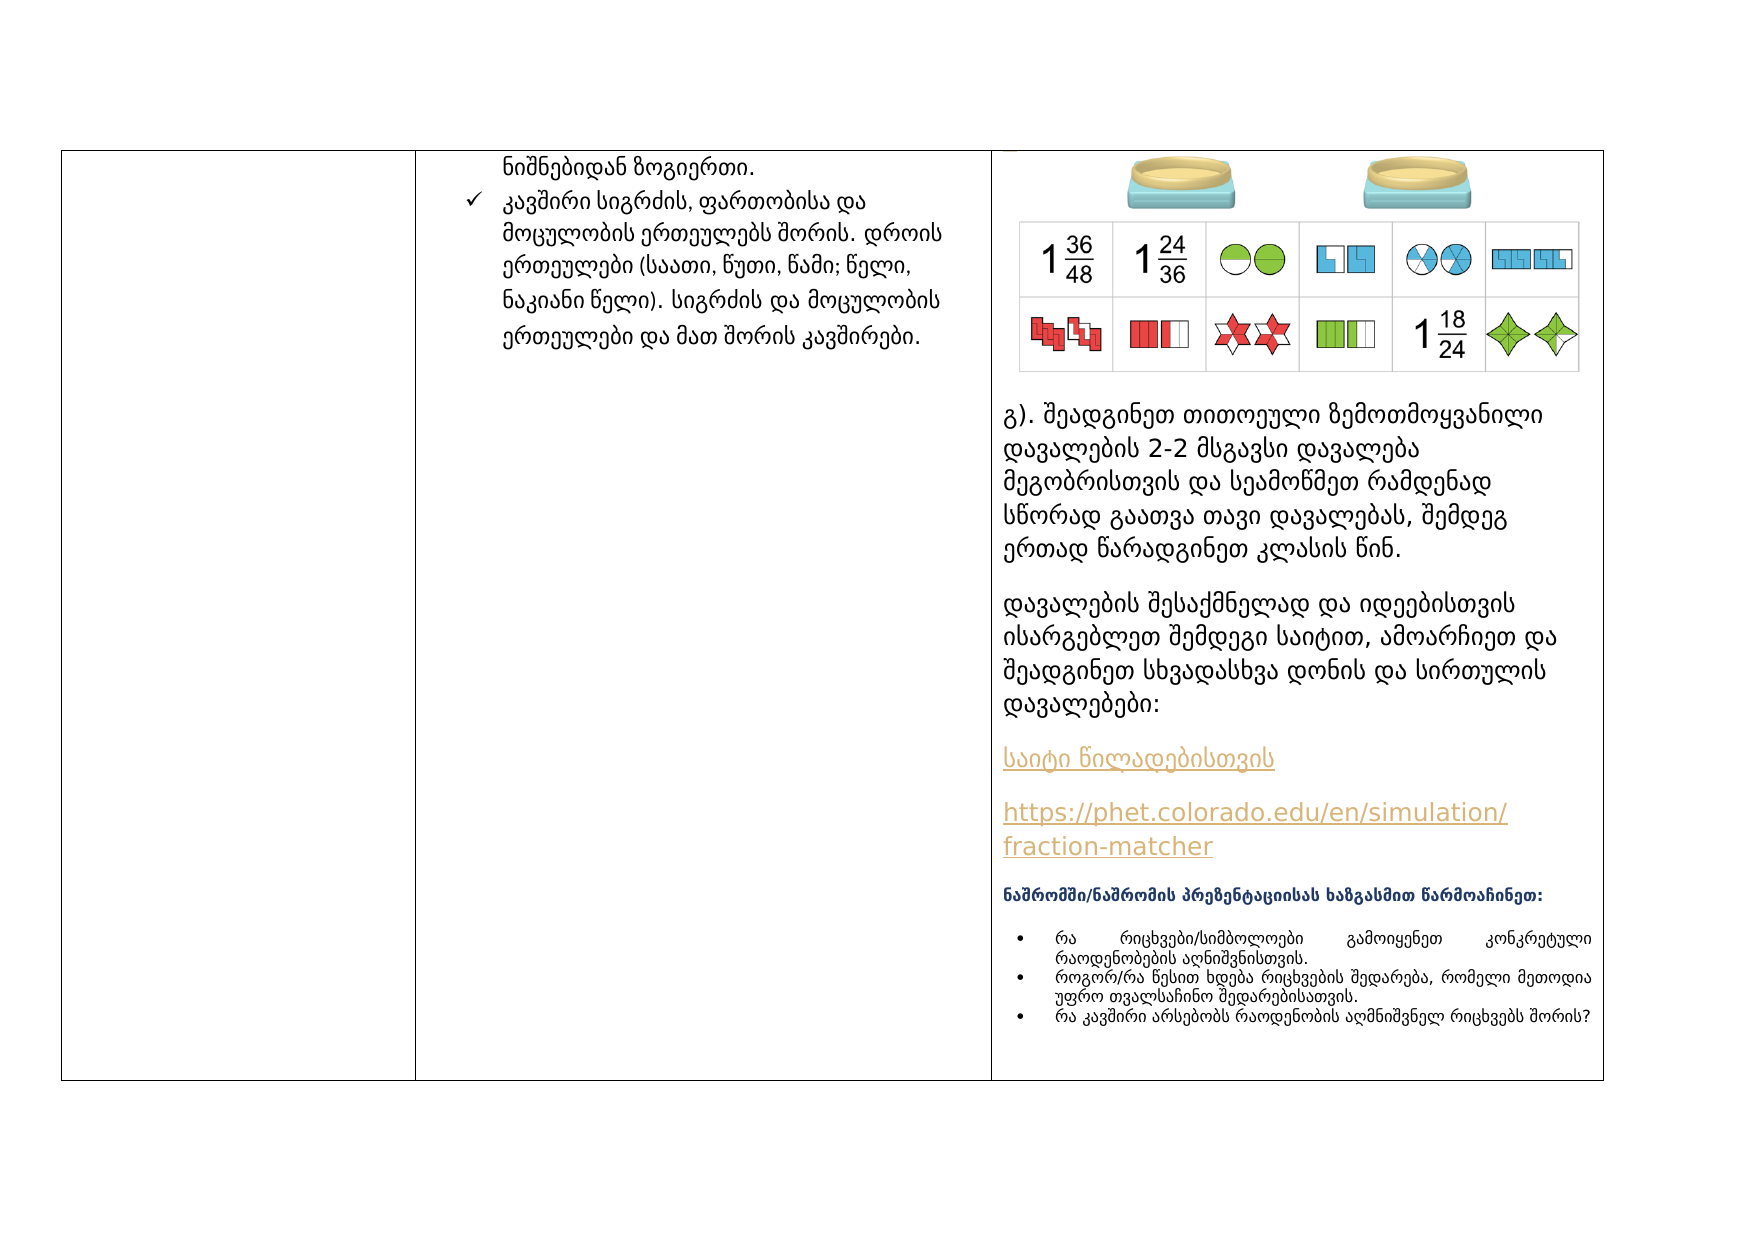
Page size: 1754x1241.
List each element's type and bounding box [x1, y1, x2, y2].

table_cell [62, 151, 415, 1080]
table_cell [416, 151, 991, 1080]
table_cell [992, 151, 1603, 1080]
picture [1002, 151, 1593, 376]
